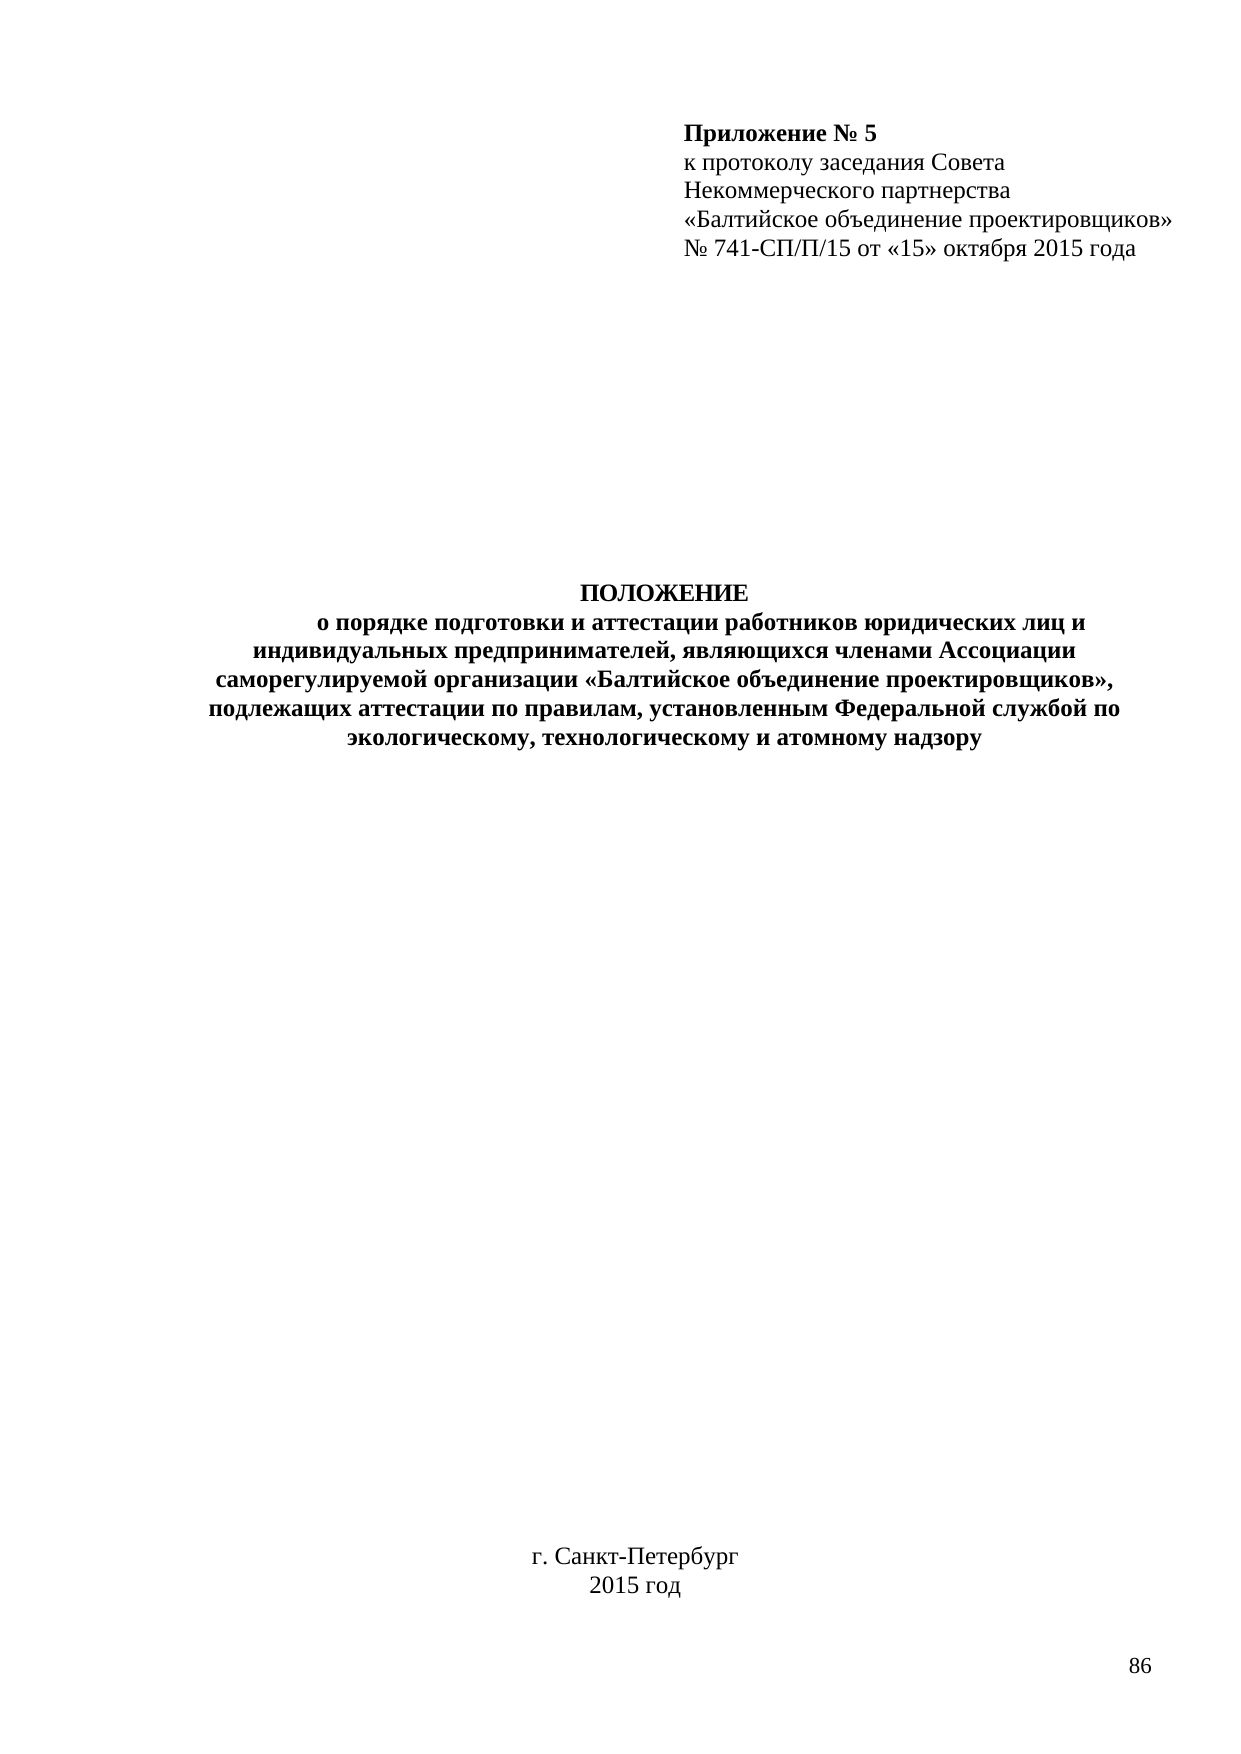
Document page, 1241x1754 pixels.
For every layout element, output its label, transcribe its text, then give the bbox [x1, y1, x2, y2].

text Некоммерческого партнерства [683, 176, 1240, 204]
text «Балтийское объединение проектировщиков» [683, 204, 1240, 233]
text к протоколу заседания Совета [683, 147, 1240, 176]
text г. Санкт-Петербург [118, 1541, 1152, 1570]
text ПОЛОЖЕНИЕ [177, 578, 1152, 607]
text № 741-СП/П/15 от «15» октября 2015 года [610, 233, 1152, 262]
text 2015 год [118, 1570, 1152, 1599]
text Приложение № 5 [610, 118, 1152, 147]
text о порядке подготовки и аттестации работников юридических лиц и индивидуальных предпринимателей, являющихся членами Ассоциации саморегулируемой организации «Балтийское объединение проектировщиков», подлежащих аттестации по правилам, установленным Федеральной службой по экологическому, технологическому и атомному надзору [177, 607, 1152, 751]
